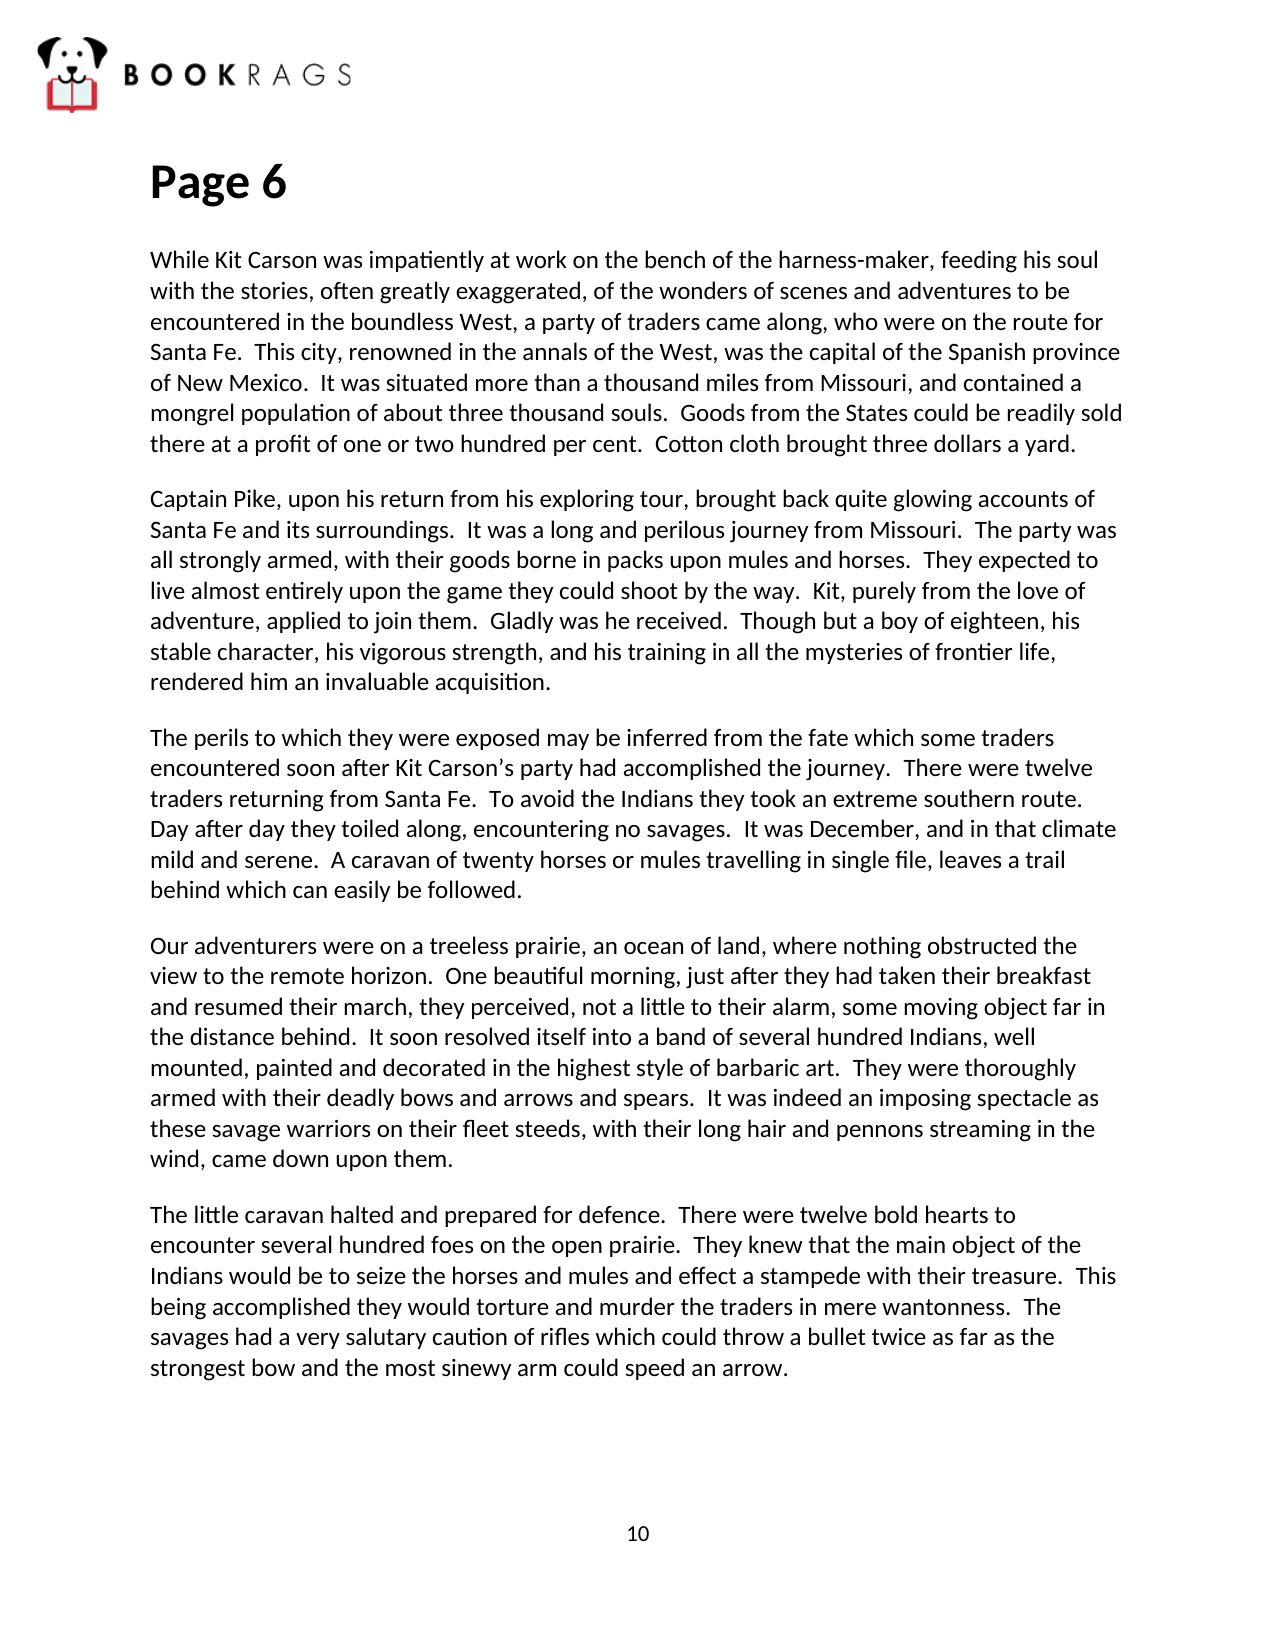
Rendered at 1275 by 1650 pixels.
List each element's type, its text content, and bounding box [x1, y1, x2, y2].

text While Kit Carson was impatiently at work on the bench of the harness-maker, feeding his soul with the stories, often greatly exaggerated, of the wonders of scenes and adventures to be encountered in the boundless West, a party of traders came along, who were on the route for Santa Fe. This city, renowned in the annals of the West, was the capital of the Spanish province of New Mexico. It was situated more than a thousand miles from Missouri, and contained a mongrel population of about three thousand souls. Goods from the States could be readily sold there at a profit of one or two hundred per cent. Cotton cloth brought three dollars a yard. [150, 244, 1125, 458]
text The perils to which they were exposed may be inferred from the fate which some traders encountered soon after Kit Carson’s party had accomplished the journey. There were twelve traders returning from Santa Fe. To avoid the Indians they took an extreme southern route. Day after day they toiled along, encountering no savages. It was December, and in that climate mild and serene. A caravan of twenty horses or mules travelling in single file, leaves a trail behind which can easily be followed. [150, 722, 1125, 905]
text The little caravan halted and prepared for defence. There were twelve bold hearts to encounter several hundred foes on the open prairie. They knew that the main object of the Indians would be to seize the horses and mules and effect a stampede with their treasure. This being accomplished they would torture and murder the traders in mere wantonness. The savages had a very salutary caution of rifles which could throw a bullet twice as far as the strongest bow and the most sinewy arm could speed an arrow. [150, 1199, 1125, 1382]
text Our adventurers were on a treeless prairie, an ocean of land, where nothing obstructed the view to the remote horizon. One beautiful morning, just after they had taken their breakfast and resumed their march, they perceived, not a little to their alarm, some moving object far in the distance behind. It soon resolved itself into a band of several hundred Indians, well mounted, painted and decorated in the highest style of barbaric art. They were thoroughly armed with their deadly bows and arrows and spears. It was indeed an imposing spectacle as these savage warriors on their fleet steeds, with their long hair and pennons streaming in the wind, came down upon them. [150, 930, 1125, 1174]
picture [37, 37, 351, 113]
text Page 6 [150, 150, 1125, 211]
text Captain Pike, upon his return from his exploring tour, brought back quite glowing accounts of Santa Fe and its surroundings. It was a long and perilous journey from Missouri. The party was all strongly armed, with their goods borne in packs upon mules and horses. They expected to live almost entirely upon the game they could shoot by the way. Kit, purely from the love of adventure, applied to join them. Gladly was he received. Though but a boy of eighteen, his stable character, his vigorous strength, and his training in all the mysteries of frontier life, rendered him an invaluable acquisition. [150, 483, 1125, 697]
